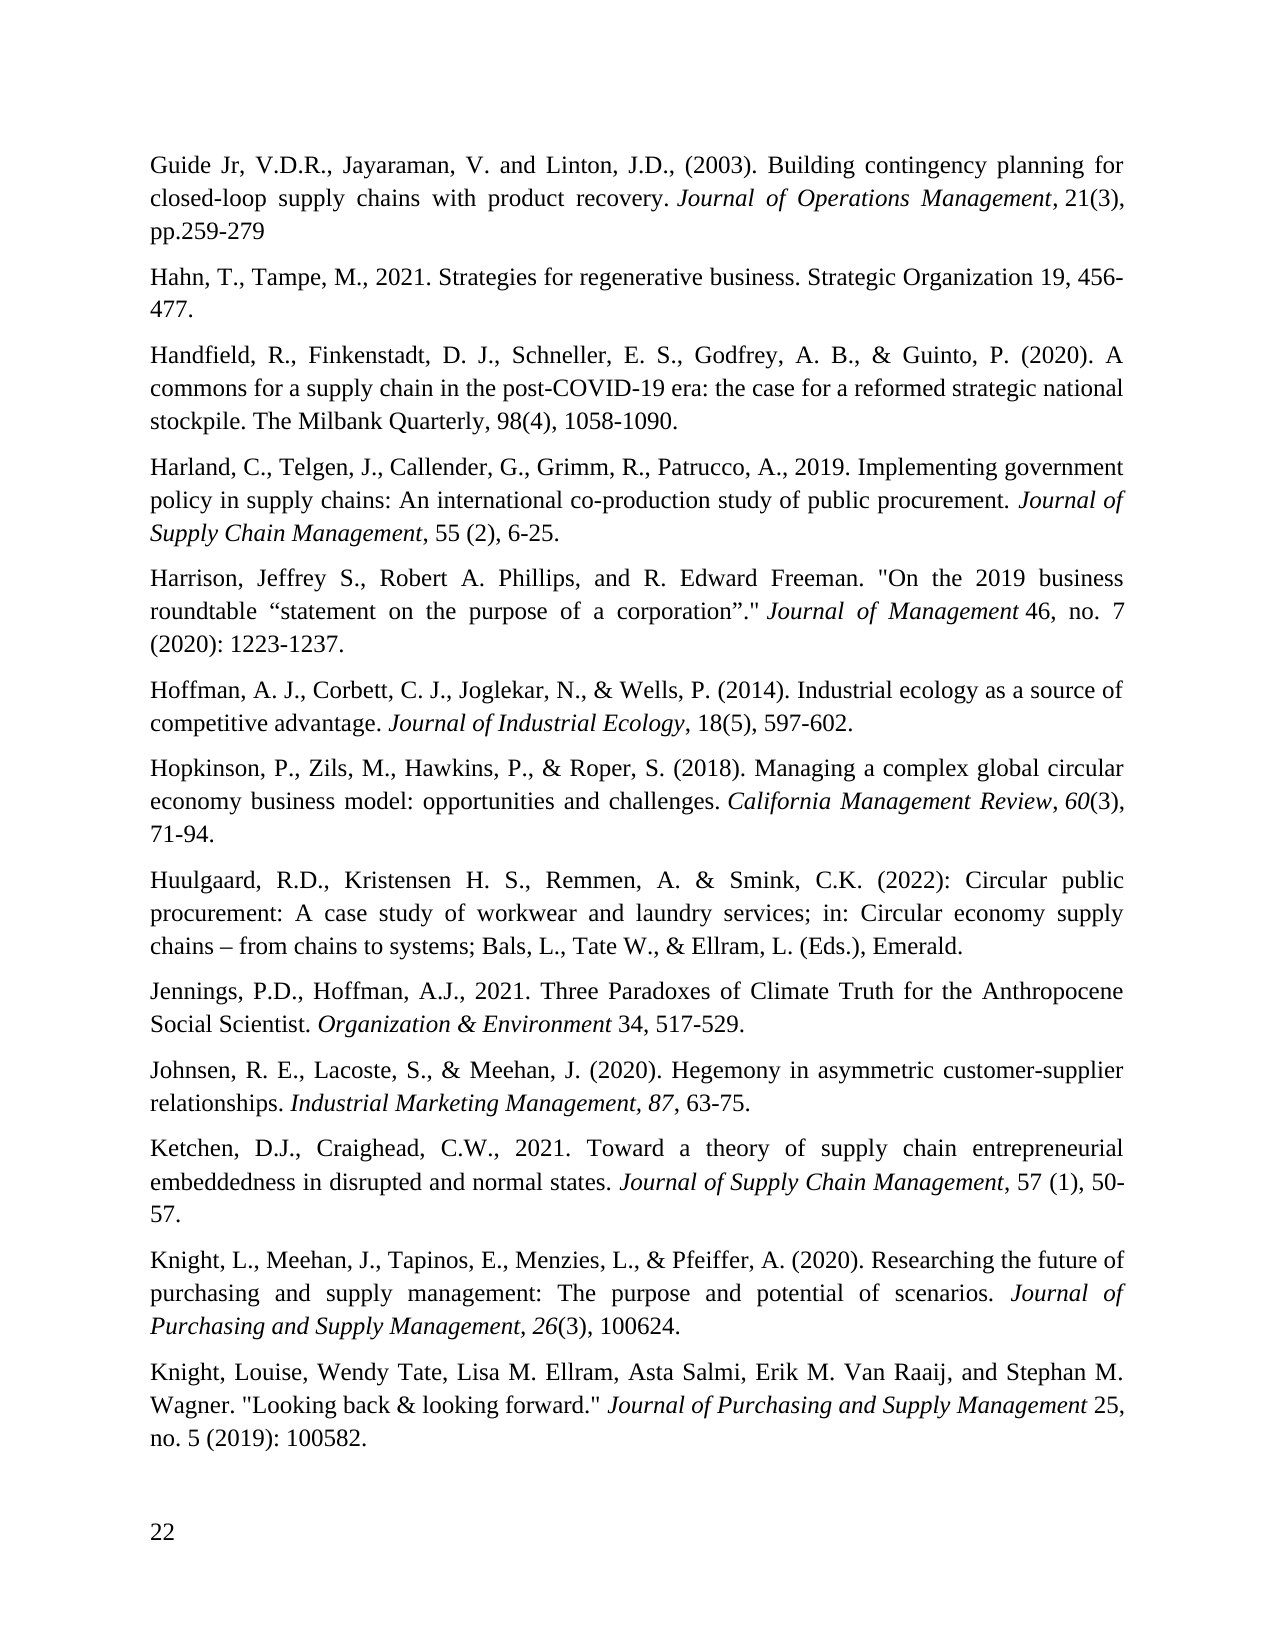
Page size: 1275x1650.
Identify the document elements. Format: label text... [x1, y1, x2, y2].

text Jennings, P.D., Hoffman, A.J., 2021. Three Paradoxes of Climate Truth for the Anthropocene Social Scientist. Organization & Environment 34, 517-529. [150, 976, 1125, 1038]
text Johnsen, R. E., Lacoste, S., & Meehan, J. (2020). Hegemony in asymmetric customer-supplier relationships. Industrial Marketing Management, 87, 63-75. [150, 1055, 1125, 1117]
text Ketchen, D.J., Craighead, C.W., 2021. Toward a theory of supply chain entrepreneurial embeddedness in disrupted and normal states. Journal of Supply Chain Management, 57 (1), 50-57. [150, 1133, 1125, 1228]
text Guide Jr, V.D.R., Jayaraman, V. and Linton, J.D., (2003). Building contingency planning for closed-loop supply chains with product recovery. Journal of Operations Management, 21(3), pp.259-279 [150, 150, 1125, 245]
text Knight, L., Meehan, J., Tapinos, E., Menzies, L., & Pfeiffer, A. (2020). Researching the future of purchasing and supply management: The purpose and potential of scenarios. Journal of Purchasing and Supply Management, 26(3), 100624. [150, 1245, 1125, 1340]
text Hopkinson, P., Zils, M., Hawkins, P., & Roper, S. (2018). Managing a complex global circular economy business model: opportunities and challenges. California Management Review, 60(3), 71-94. [150, 753, 1125, 848]
text Hoffman, A. J., Corbett, C. J., Joglekar, N., & Wells, P. (2014). Industrial ecology as a source of competitive advantage. Journal of Industrial Ecology, 18(5), 597-602. [150, 675, 1125, 737]
text Harland, C., Telgen, J., Callender, G., Grimm, R., Patrucco, A., 2019. Implementing government policy in supply chains: An international co-production study of public procurement. Journal of Supply Chain Management, 55 (2), 6-25. [150, 452, 1125, 546]
text Hahn, T., Tampe, M., 2021. Strategies for regenerative business. Strategic Organization 19, 456-477. [150, 262, 1125, 323]
text Harrison, Jeffrey S., Robert A. Phillips, and R. Edward Freeman. "On the 2019 business roundtable “statement on the purpose of a corporation”." Journal of Management 46, no. 7 (2020): 1223-1237. [150, 625, 1125, 658]
text Knight, Louise, Wendy Tate, Lisa M. Ellram, Asta Salmi, Erik M. Van Raaij, and Stephan M. Wagner. "Looking back & looking forward." Journal of Purchasing and Supply Management 25, no. 5 (2019): 100582. [150, 1385, 1125, 1451]
text Handfield, R., Finkenstadt, D. J., Schneller, E. S., Godfrey, A. B., & Guinto, P. (2020). A commons for a supply chain in the post‐COVID‐19 era: the case for a reformed strategic national stockpile. The Milbank Quarterly, 98(4), 1058-1090. [150, 340, 1125, 435]
text Huulgaard, R.D., Kristensen H. S., Remmen, A. & Smink, C.K. (2022): Circular public procurement: A case study of workwear and laundry services; in: Circular economy supply chains – from chains to systems; Bals, L., Tate W., & Ellram, L. (Eds.), Emerald. [150, 865, 1125, 960]
